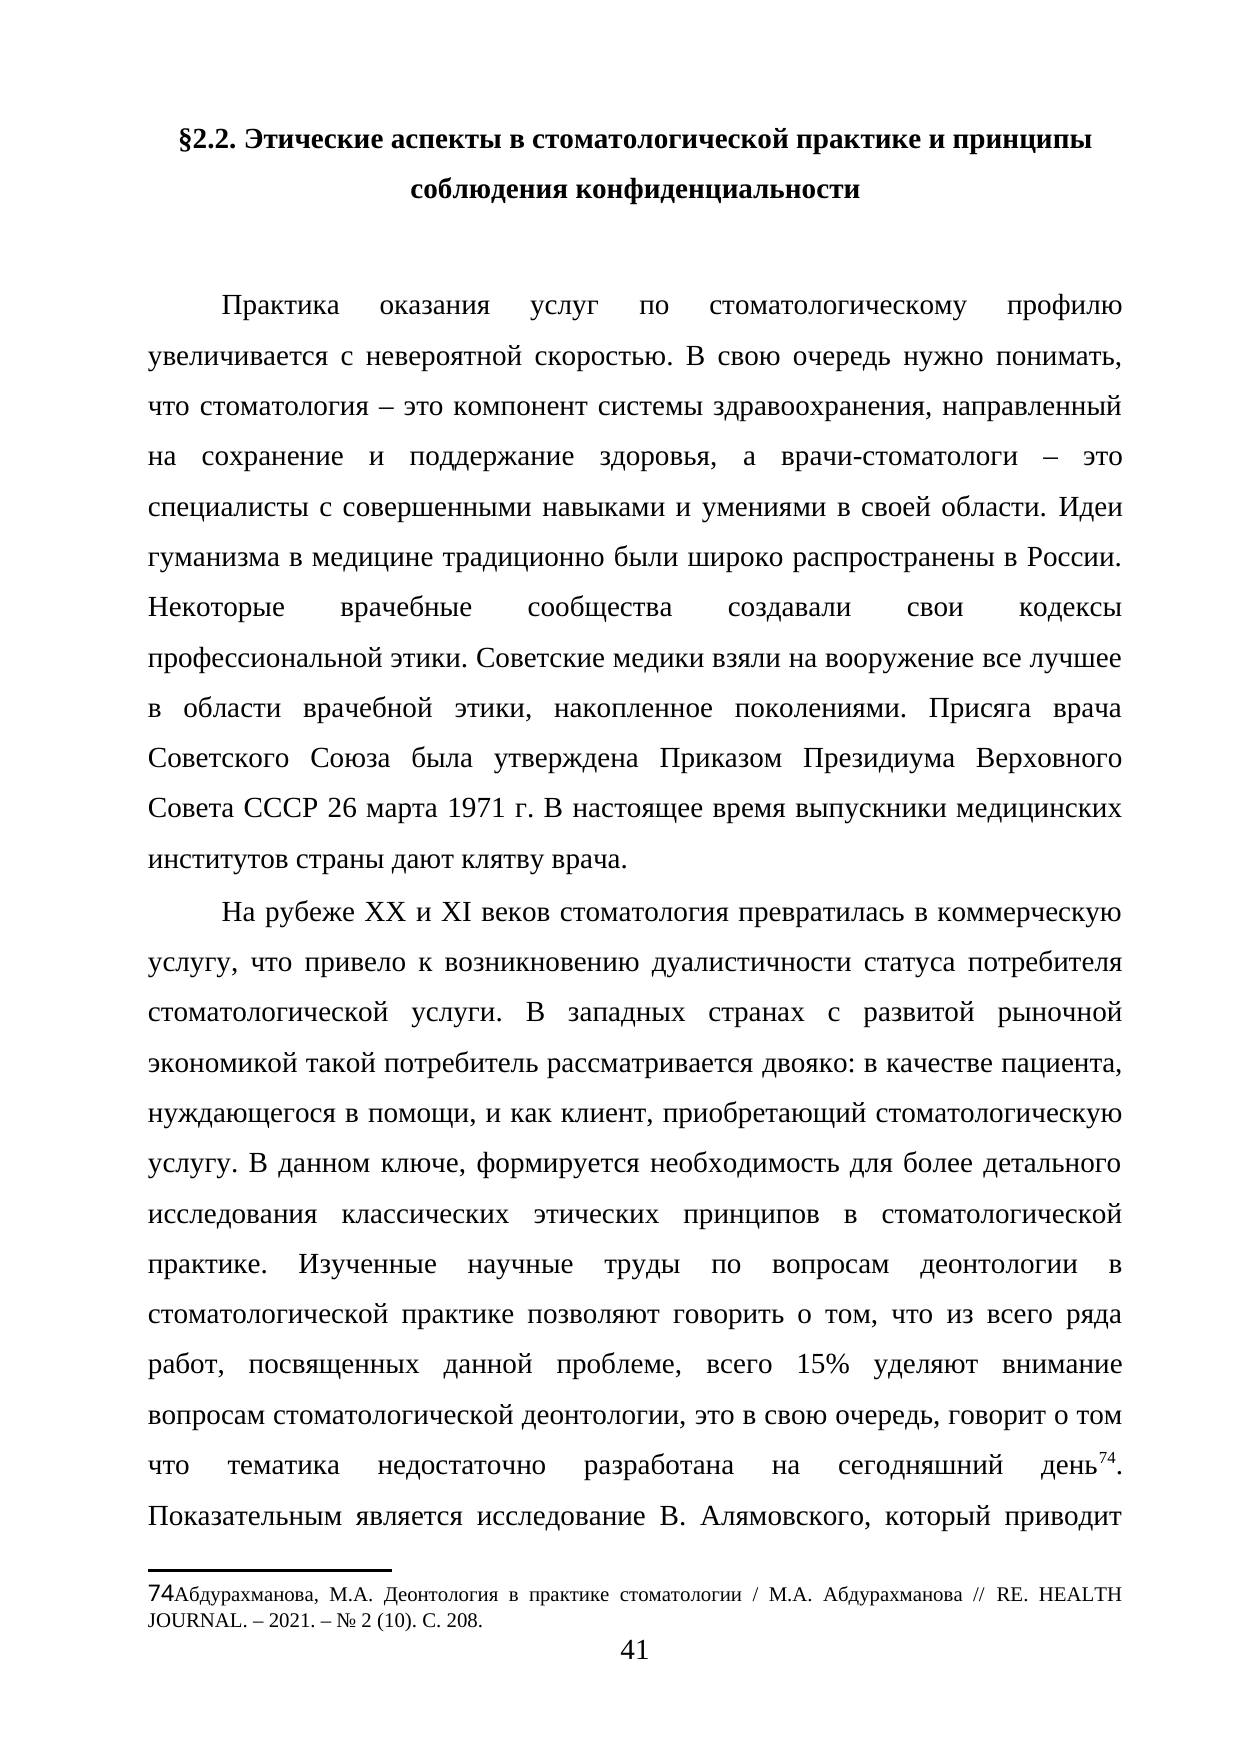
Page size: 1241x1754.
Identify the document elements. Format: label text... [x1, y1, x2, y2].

subtitle §2.2. Этические аспекты в стоматологической практике и принципы соблюдения конфиденциальности [148, 121, 1123, 204]
text Практика оказания услуг по стоматологическому профилю увеличивается с невероятной скоростью. В свою очередь нужно понимать, что стоматология – это компонент системы здравоохранения, направленный на сохранение и поддержание здоровья, а врачи-стоматологи – это специалисты с совершенными навыками и умениями в своей области. Идеи гуманизма в медицине традиционно были широко распространены в России. Некоторые врачебные сообщества создавали свои кодексы профессиональной этики. Советские медики взяли на вооружение все лучшее в области врачебной этики, накопленное поколениями. Присяга врача Советского Союза была утверждена Приказом Президиума Верховного Совета СССР 26 марта 1971 г. В настоящее время выпускники медицинских институтов страны дают клятву врача. [148, 287, 1123, 874]
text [148, 894, 1123, 1531]
